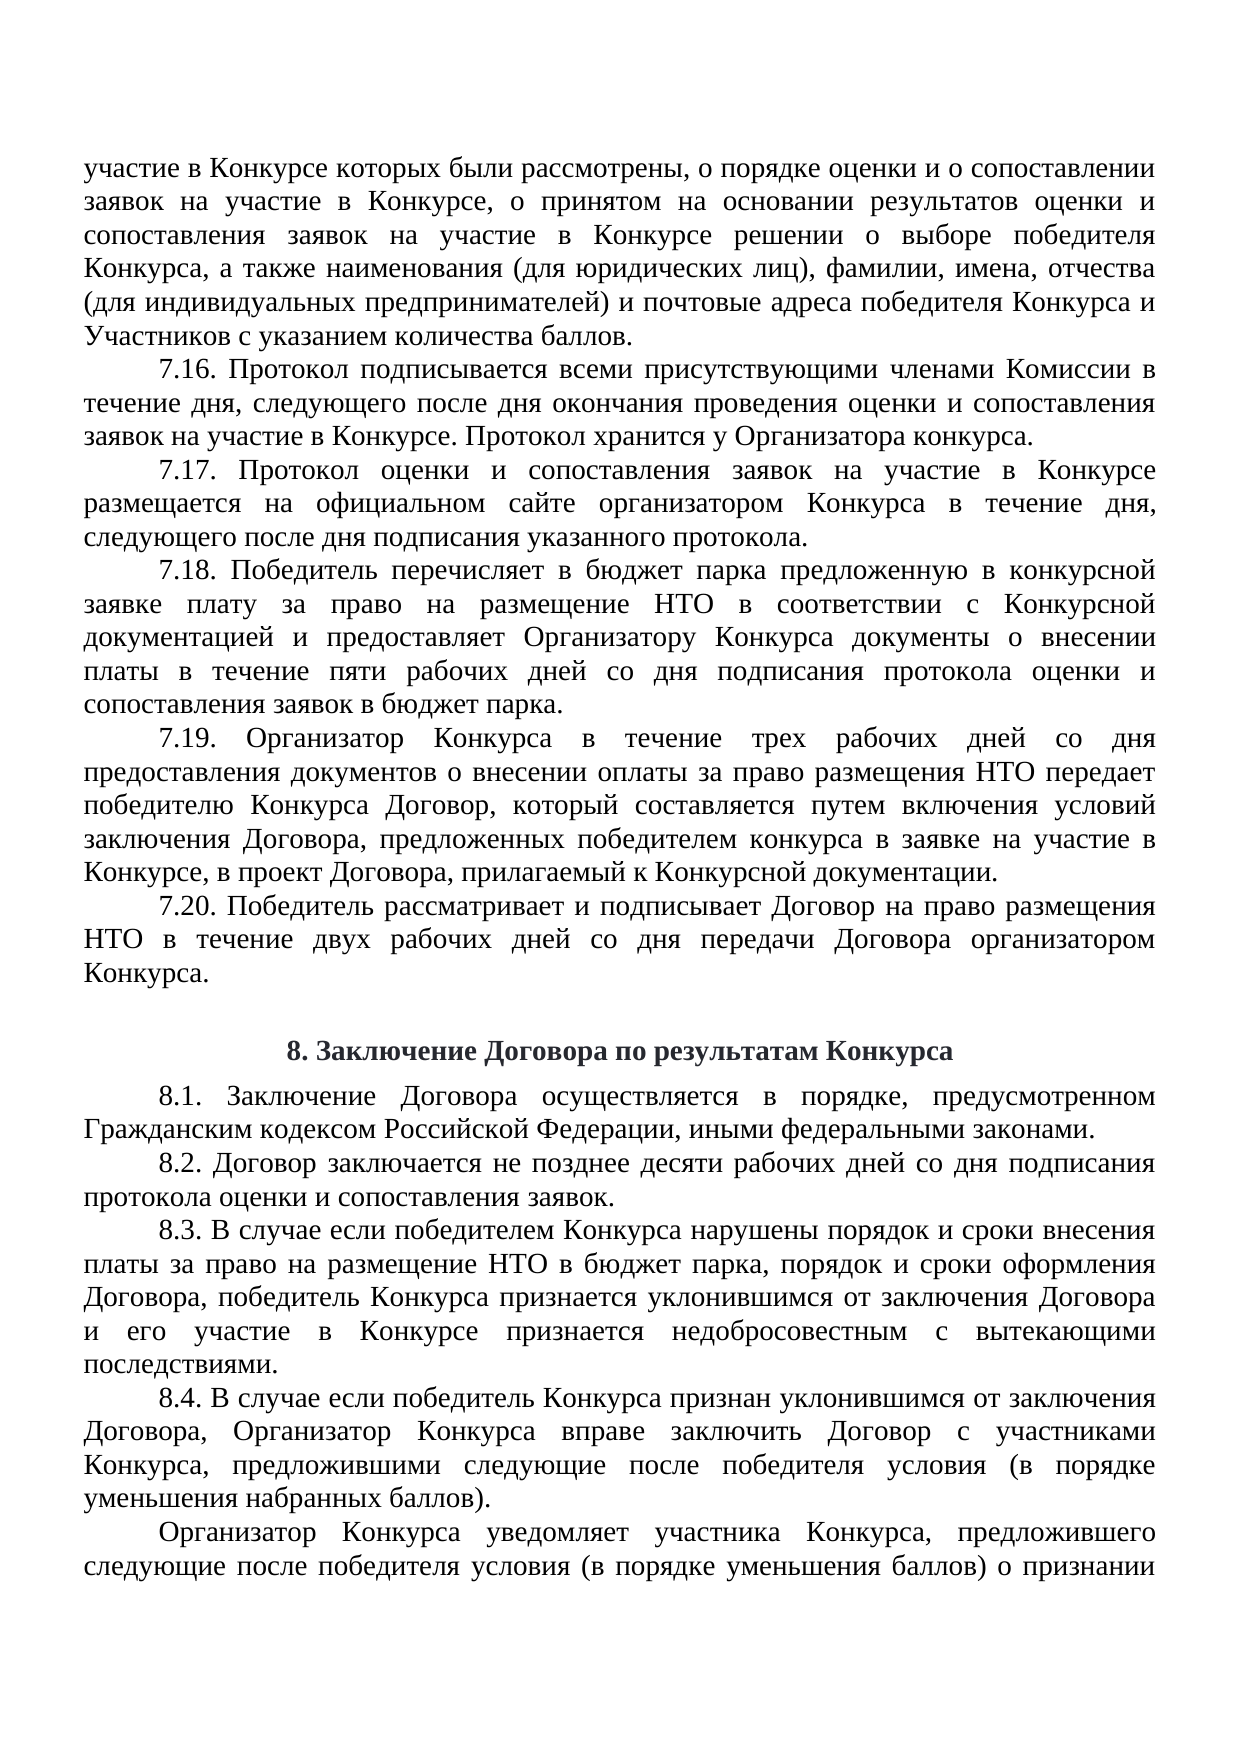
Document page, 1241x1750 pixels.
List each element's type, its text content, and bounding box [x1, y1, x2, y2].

text 8.1. Заключение Договора осуществляется в порядке, предусмотренном Гражданским кодексом Российской Федерации, иными федеральными законами. [83, 1078, 1157, 1145]
text 8. Заключение Договора по результатам Конкурса [83, 1033, 1157, 1067]
text 8.3. В случае если победителем Конкурса нарушены порядок и сроки внесения платы за право на размещение НТО в бюджет парка, порядок и сроки оформления Договора, победитель Конкурса признается уклонившимся от заключения Договора и его участие в Конкурсе признается недобросовестным с вытекающими последствиями. [83, 1212, 1157, 1380]
text 8.2. Договор заключается не позднее десяти рабочих дней со дня подписания протокола оценки и сопоставления заявок. [83, 1145, 1157, 1212]
text 7.20. Победитель рассматривает и подписывает Договор на право размещения НТО в течение двух рабочих дней со дня передачи Договора организатором Конкурса. [83, 888, 1157, 988]
text 7.17. Протокол оценки и сопоставления заявок на участие в Конкурсе размещается на официальном сайте организатором Конкурса в течение дня, следующего после дня подписания указанного протокола. [83, 452, 1157, 552]
text 7.18. Победитель перечисляет в бюджет парка предложенную в конкурсной заявке плату за право на размещение НТО в соответствии с Конкурсной документацией и предоставляет Организатору Конкурса документы о внесении платы в течение пяти рабочих дней со дня подписания протокола оценки и сопоставления заявок в бюджет парка. [83, 552, 1157, 720]
text 7.16. Протокол подписывается всеми присутствующими членами Комиссии в течение дня, следующего после дня окончания проведения оценки и сопоставления заявок на участие в Конкурсе. Протокол хранится у Организатора конкурса. [83, 351, 1157, 452]
text 7.19. Организатор Конкурса в течение трех рабочих дней со дня предоставления документов о внесении оплаты за право размещения НТО передает победителю Конкурса Договор, который составляется путем включения условий заключения Договора, предложенных победителем конкурса в заявке на участие в Конкурсе, в проект Договора, прилагаемый к Конкурсной документации. [83, 720, 1157, 888]
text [83, 150, 1157, 351]
text 8.4. В случае если победитель Конкурса признан уклонившимся от заключения Договора, Организатор Конкурса вправе заключить Договор с участниками Конкурса, предложившими следующие после победителя условия (в порядке уменьшения набранных баллов). [83, 1380, 1157, 1514]
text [83, 1514, 1157, 1581]
